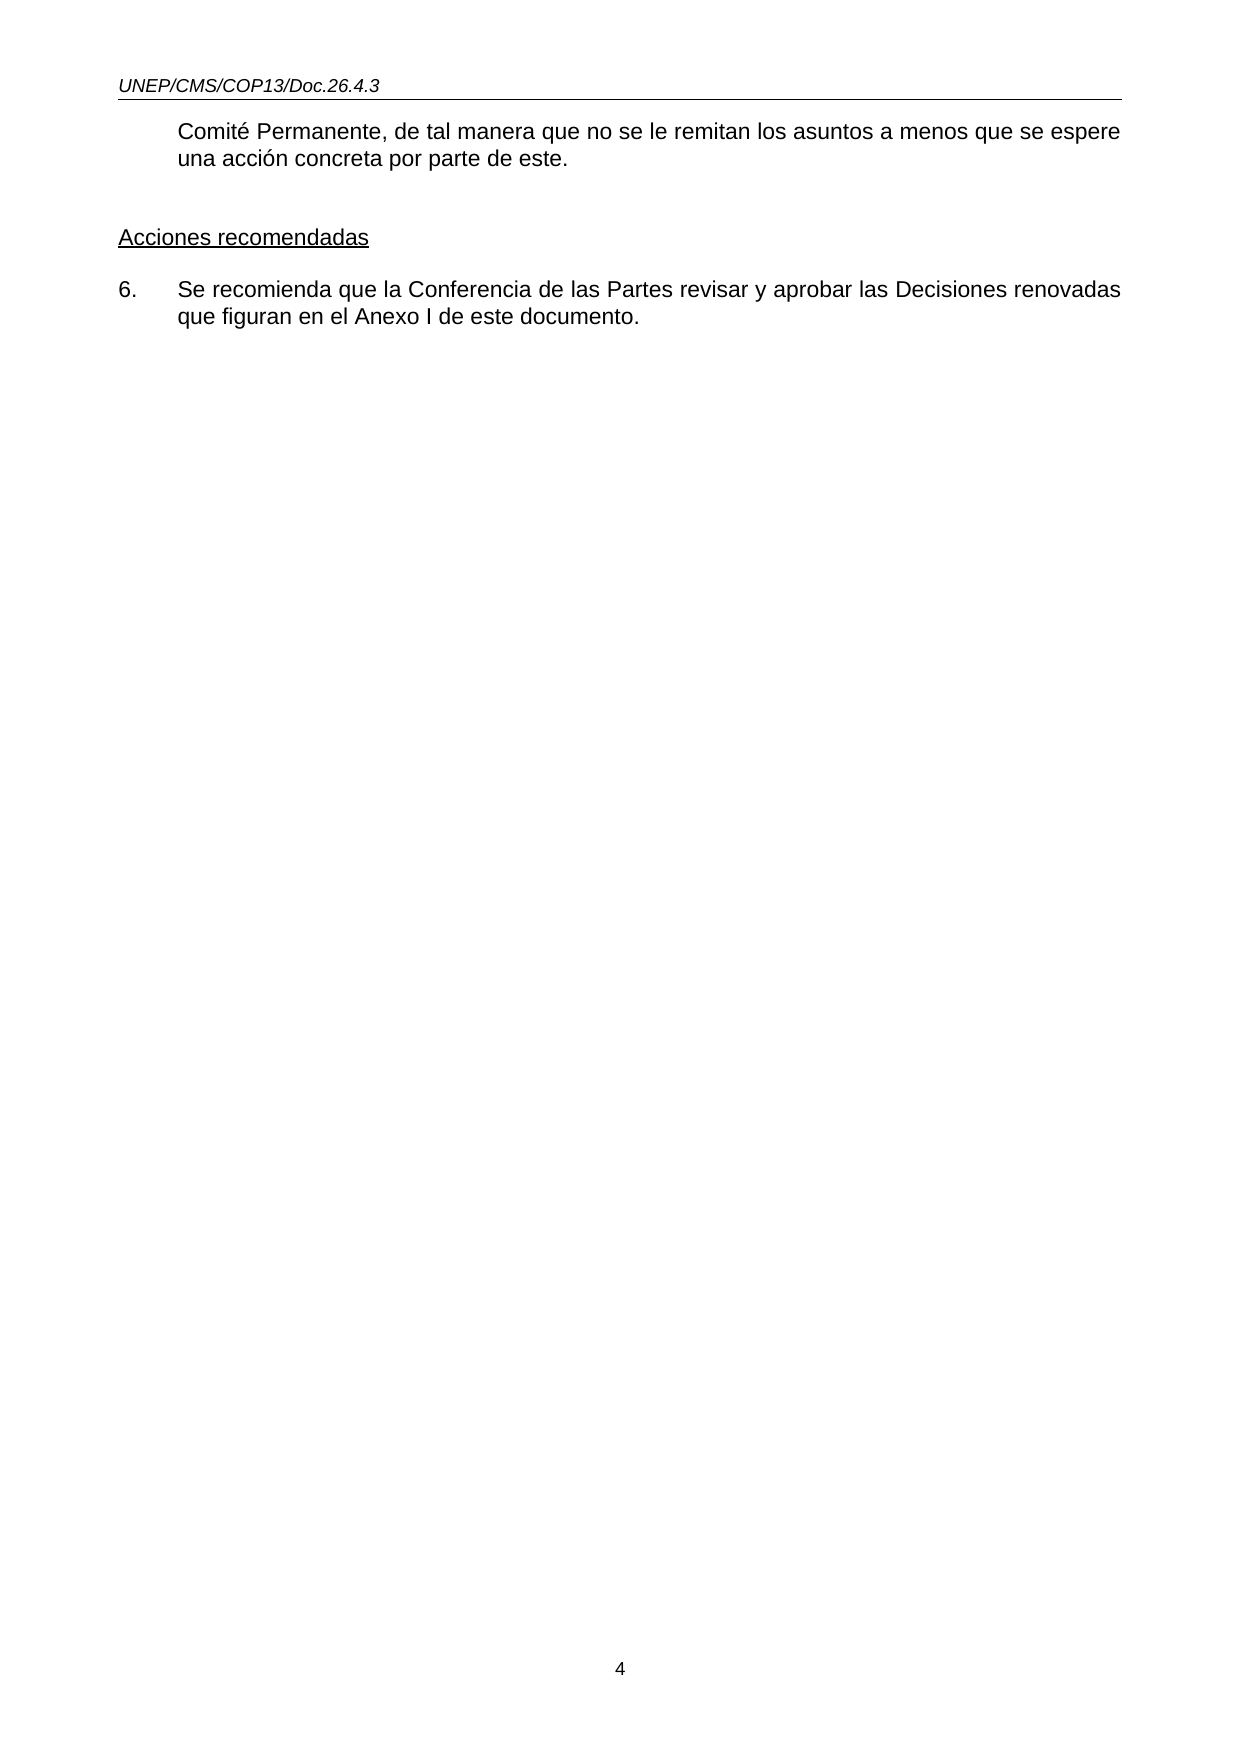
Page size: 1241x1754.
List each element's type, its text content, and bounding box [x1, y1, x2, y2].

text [118, 118, 1122, 171]
text Acciones recomendadas [118, 223, 1122, 250]
text Se recomienda que la Conferencia de las Partes revisar y aprobar las Decisiones renovadas que figuran en el Anexo I de este documento. [118, 276, 1122, 329]
